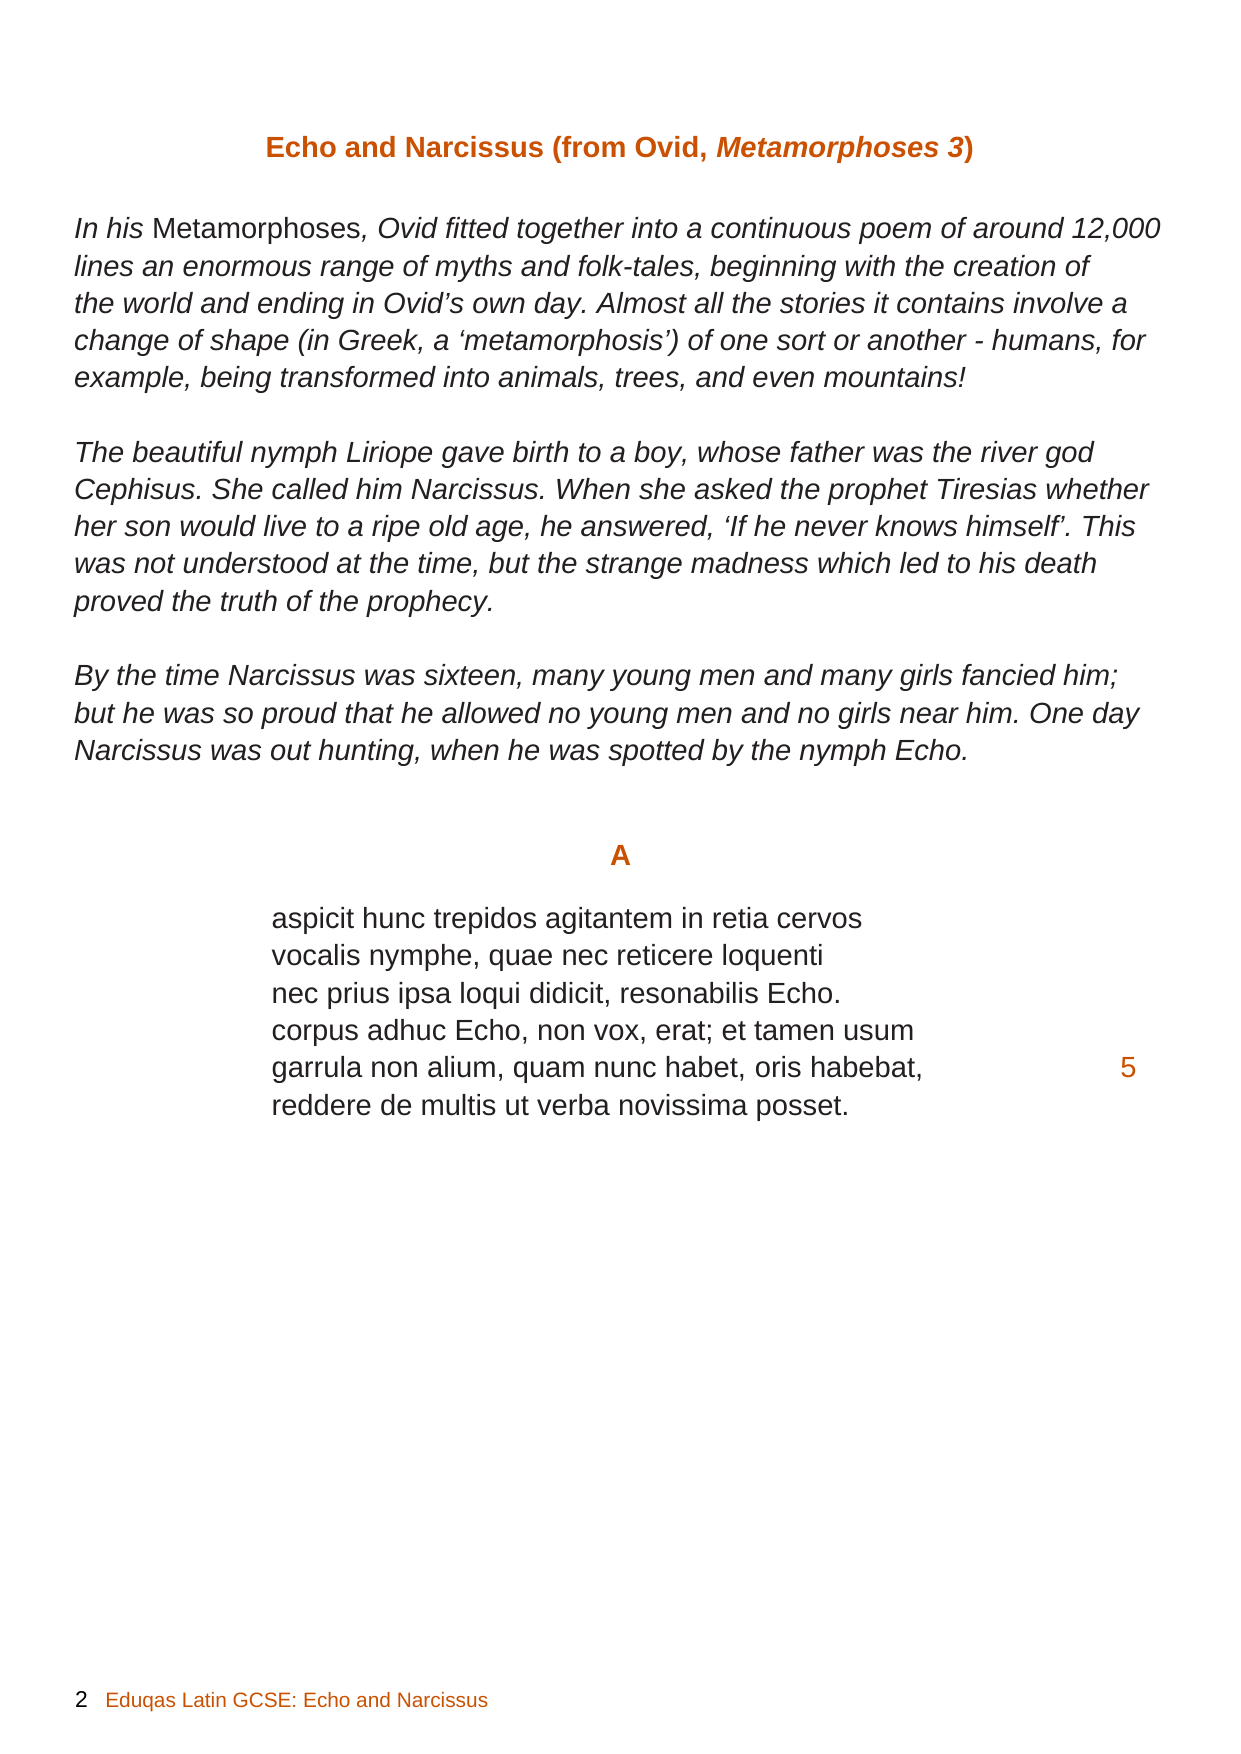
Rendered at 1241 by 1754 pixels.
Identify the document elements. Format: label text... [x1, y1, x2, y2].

text reddere de multis ut verba novissima posset. [271, 1088, 1164, 1121]
text corpus adhuc Echo, non vox, erat; et tamen usum [271, 1013, 1164, 1046]
text By the time Narcissus was sixteen, many young men and many girls fancied him; but he was so proud that he allowed no young men and no girls near him. One day Narcissus was out hunting, when he was spotted by the nymph Echo. [74, 658, 1142, 766]
text Echo and Narcissus (from Ovid, Metamorphoses 3) [265, 130, 1164, 163]
text the world and ending in Ovid’s own day. Almost all the stories it contains involve a change of shape (in Greek, a ‘metamorphosis’) of one sort or another - humans, for example, being transformed into animals, trees, and even mountains! [74, 286, 1149, 394]
text The beautiful nymph Liriope gave birth to a boy, whose father was the river god Cephisus. She called him Narcissus. When she asked the prophet Tiresias whether her son would live to a ripe old age, he answered, ‘If he never knows himself’. This was not understood at the time, but the strange madness which led to his death proved the truth of the prophecy. [74, 435, 1152, 617]
subtitle A [62, 838, 1178, 872]
text In his Metamorphoses, Ovid fitted together into a continuous poem of around 12,000 lines an enormous range of myths and folk-tales, beginning with the creation of [74, 212, 1164, 282]
text aspicit hunc trepidos agitantem in retia cervos vocalis nymphe, quae nec reticere loquenti nec prius ipsa loqui didicit, resonabilis Echo. [271, 901, 865, 1009]
text garrula non alium, quam nunc habet, oris habebat, 5 [271, 1050, 1240, 1084]
